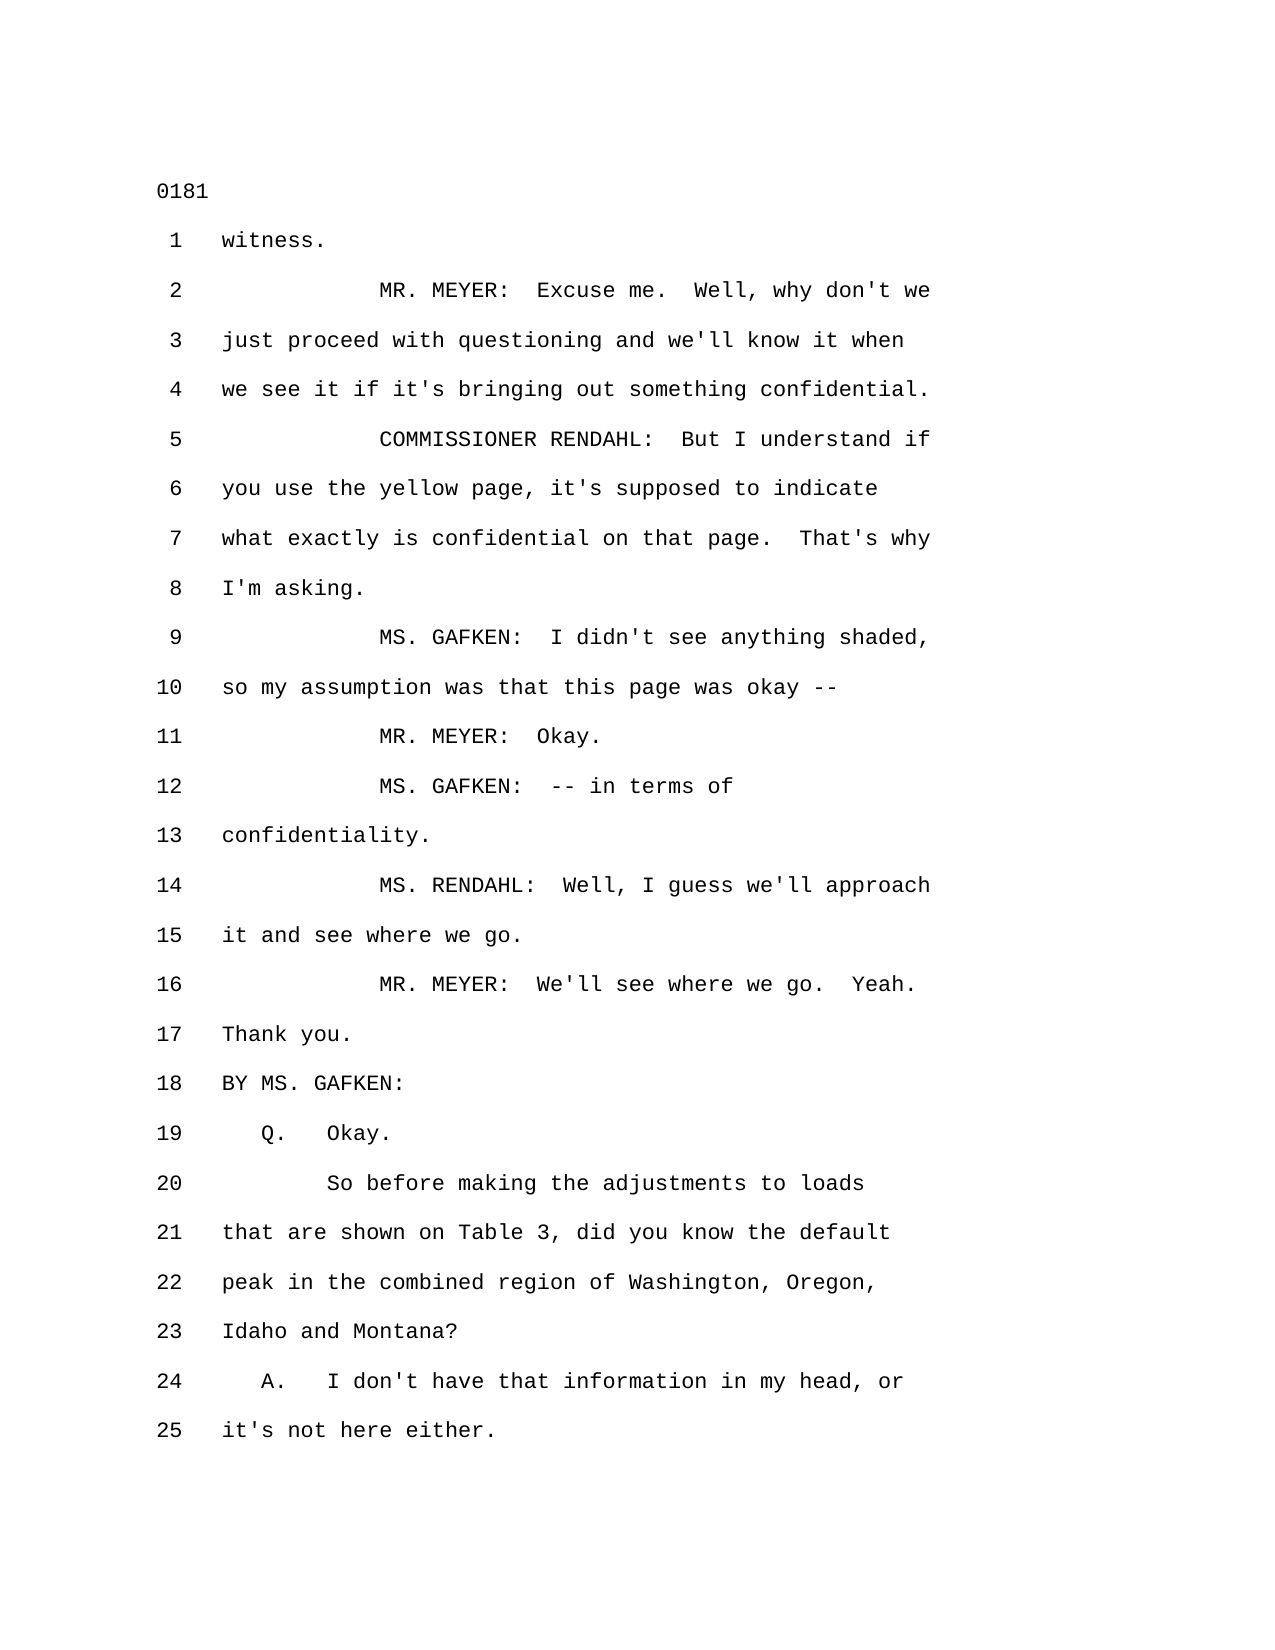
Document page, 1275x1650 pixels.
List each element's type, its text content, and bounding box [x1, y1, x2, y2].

text 23 Idaho and Montana? [156, 1320, 1119, 1345]
text 24 A. I don't have that information in my head, or [156, 1370, 1119, 1395]
text 13 confidentiality. [156, 824, 1119, 849]
text 25 it's not here either. [156, 1419, 1119, 1444]
text 9 MS. GAFKEN: I didn't see anything shaded, [156, 626, 1119, 651]
text 3 just proceed with questioning and we'll know it when [156, 329, 1119, 353]
text 15 it and see where we go. [156, 924, 1119, 948]
text 4 we see it if it's bringing out something confidential. [156, 378, 1119, 403]
text 16 MR. MEYER: We'll see where we go. Yeah. [156, 973, 1119, 998]
text 7 what exactly is confidential on that page. That's why [156, 527, 1119, 552]
text 1 witness. [156, 229, 1119, 254]
text 11 MR. MEYER: Okay. [156, 725, 1119, 750]
text 17 Thank you. [156, 1023, 1119, 1048]
text 19 Q. Okay. [156, 1122, 1119, 1147]
text 22 peak in the combined region of Washington, Oregon, [156, 1271, 1119, 1296]
text 14 MS. RENDAHL: Well, I guess we'll approach [156, 874, 1119, 899]
text 2 MR. MEYER: Excuse me. Well, why don't we [156, 279, 1119, 304]
text 8 I'm asking. [156, 577, 1119, 601]
text 18 BY MS. GAFKEN: [156, 1072, 1119, 1097]
text 21 that are shown on Table 3, did you know the default [156, 1221, 1119, 1246]
text 5 COMMISSIONER RENDAHL: But I understand if [156, 428, 1119, 453]
text 20 So before making the adjustments to loads [156, 1172, 1119, 1196]
text 10 so my assumption was that this page was okay -- [156, 676, 1119, 701]
text 0181 [156, 180, 1119, 205]
text 12 MS. GAFKEN: -- in terms of [156, 775, 1119, 800]
text 6 you use the yellow page, it's supposed to indicate [156, 477, 1119, 502]
